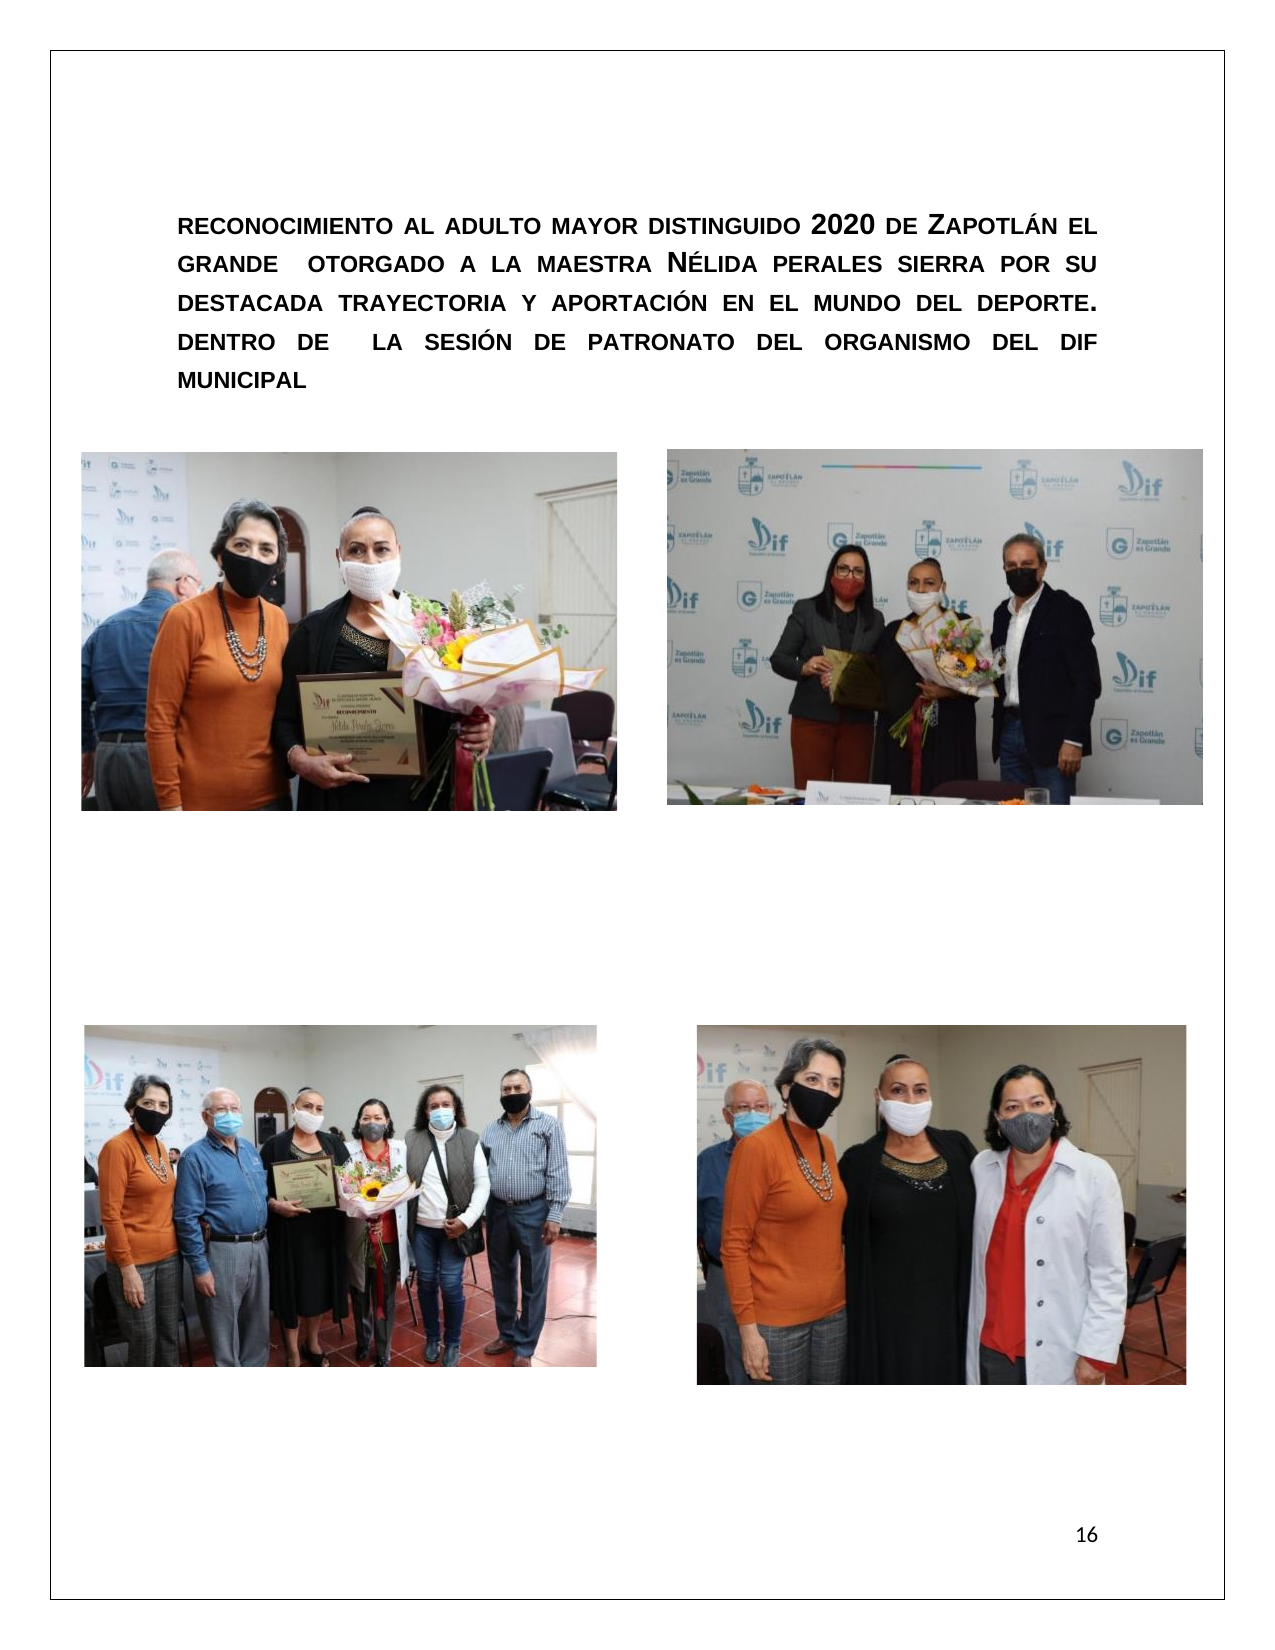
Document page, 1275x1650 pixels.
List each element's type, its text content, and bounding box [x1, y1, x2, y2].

picture [696, 1025, 1187, 1385]
picture [81, 452, 618, 811]
text reconocimiento al adulto mayor distinguido 2020 de Zapotlán el grande otorgado a la maestra Nélida perales sierra por su destacada trayectoria y aportación en el mundo del deporte. dentro de la sesión de patronato del organismo del dif municipal [177, 207, 1098, 394]
picture [667, 449, 1203, 805]
picture [84, 1025, 597, 1367]
